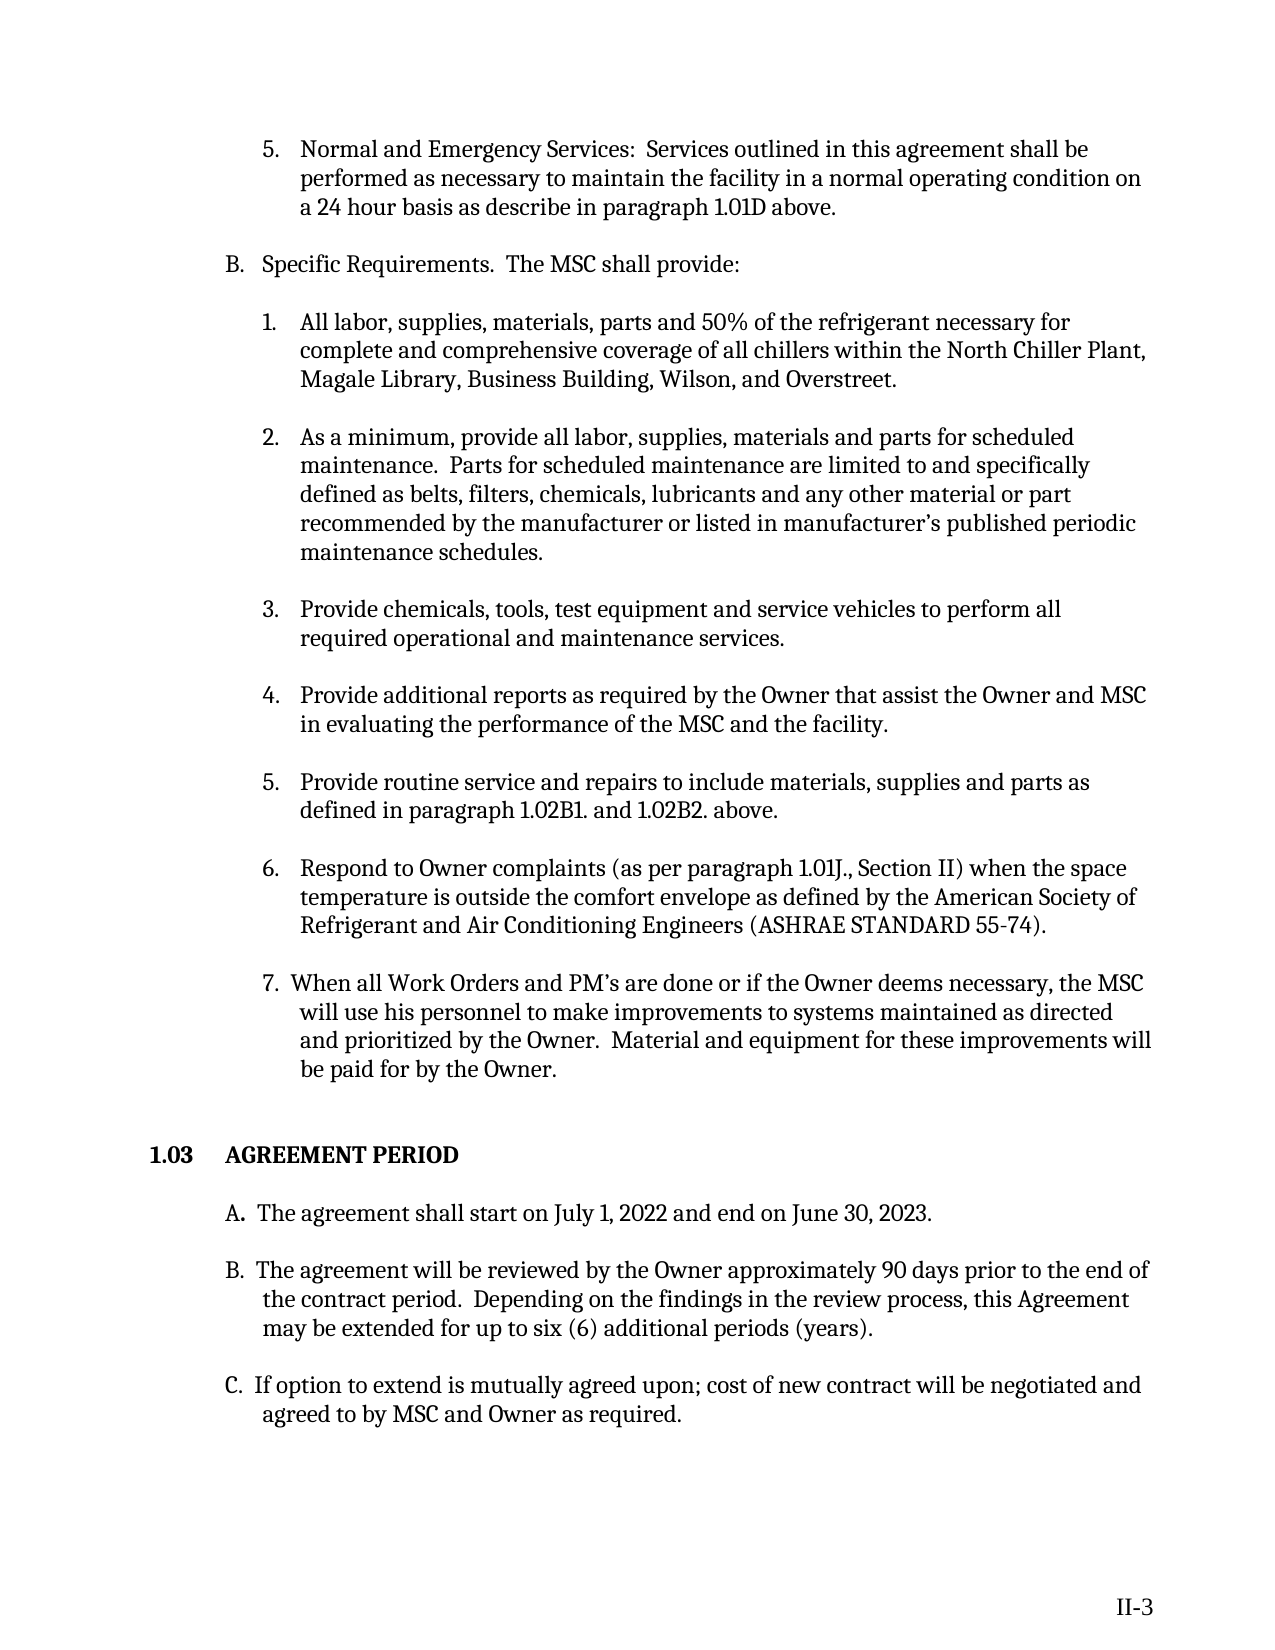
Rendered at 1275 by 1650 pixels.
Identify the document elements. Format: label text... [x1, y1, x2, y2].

text 4. Provide additional reports as required by the Owner that assist the Owner and MSC in evaluating the performance of the MSC and the facility. [262, 681, 1153, 739]
text B. Specific Requirements. The MSC shall provide: [225, 250, 1153, 279]
text B. The agreement will be reviewed by the Owner approximately 90 days prior to the end of the contract period. Depending on the findings in the review process, this Agreement may be extended for up to six (6) additional periods (years). [225, 1256, 1153, 1342]
text 1.03 AGREEMENT PERIOD [150, 1141, 1153, 1170]
text 2. As a minimum, provide all labor, supplies, materials and parts for scheduled maintenance. Parts for scheduled maintenance are limited to and specifically defined as belts, filters, chemicals, lubricants and any other material or part recommended by the manufacturer or listed in manufacturer’s published periodic maintenance schedules. [262, 422, 1153, 566]
text A. The agreement shall start on July 1, 2022 and end on June 30, 2023. [225, 1199, 1153, 1227]
text 3. Provide chemicals, tools, test equipment and service vehicles to perform all required operational and maintenance services. [262, 595, 1153, 652]
text C. If option to extend is mutually agreed upon; cost of new contract will be negotiated and agreed to by MSC and Owner as required. [225, 1371, 1153, 1429]
text 6. Respond to Owner complaints (as per paragraph 1.01J., Section II) when the space temperature is outside the comfort envelope as defined by the American Society of Refrigerant and Air Conditioning Engineers (ASHRAE STANDARD 55-74). [262, 854, 1153, 940]
text 5. Normal and Emergency Services: Services outlined in this agreement shall be performed as necessary to maintain the facility in a normal operating condition on a 24 hour basis as describe in paragraph 1.01D above. [262, 135, 1153, 221]
text 1. All labor, supplies, materials, parts and 50% of the refrigerant necessary for complete and comprehensive coverage of all chillers within the North Chiller Plant, Magale Library, Business Building, Wilson, and Overstreet. [262, 307, 1153, 394]
text 7. When all Work Orders and PM’s are done or if the Owner deems necessary, the MSC will use his personnel to make improvements to systems maintained as directed and prioritized by the Owner. Material and equipment for these improvements will be paid for by the Owner. [262, 969, 1153, 1084]
text 5. Provide routine service and repairs to include materials, supplies and parts as defined in paragraph 1.02B1. and 1.02B2. above. [262, 767, 1153, 825]
